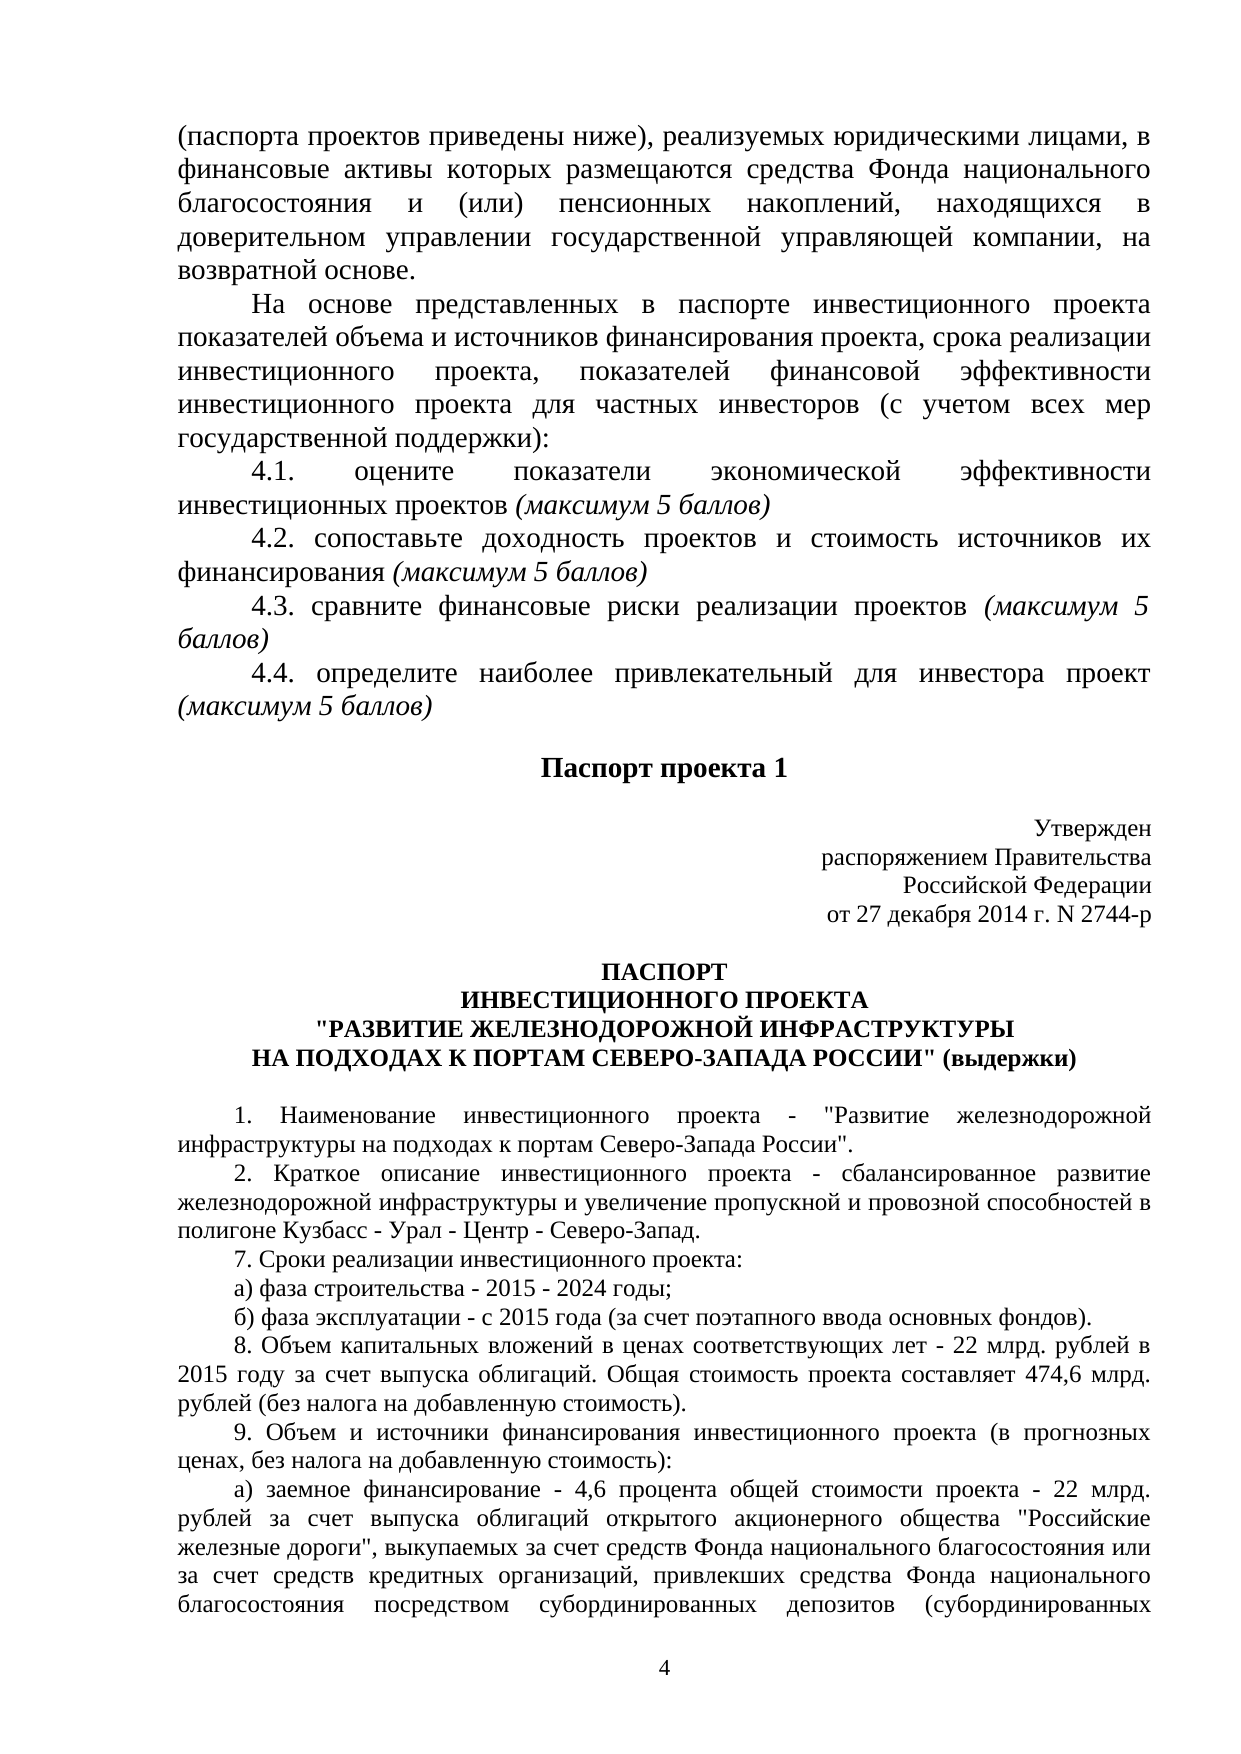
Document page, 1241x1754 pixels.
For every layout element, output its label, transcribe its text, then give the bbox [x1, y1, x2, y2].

text 2. Краткое описание инвестиционного проекта - сбалансированное развитие железнодорожной инфраструктуры и увеличение пропускной и провозной способностей в полигоне Кузбасс - Урал - Центр - Северо-Запад. [177, 1158, 1152, 1244]
text На основе представленных в паспорте инвестиционного проекта показателей объема и источников финансирования проекта, срока реализации инвестиционного проекта, показателей финансовой эффективности инвестиционного проекта для частных инвесторов (с учетом всех мер государственной поддержки): [177, 286, 1152, 453]
title ИНВЕСТИЦИОННОГО ПРОЕКТА [177, 985, 1152, 1014]
text 1. Наименование инвестиционного проекта - "Развитие железнодорожной инфраструктуры на подходах к портам Северо-Запада России". [177, 1100, 1152, 1158]
text 9. Объем и источники финансирования инвестиционного проекта (в прогнозных ценах, без налога на добавленную стоимость): [177, 1417, 1152, 1474]
text от 27 декабря 2014 г. N 2744-р [177, 899, 1152, 928]
text распоряжением Правительства [177, 842, 1152, 870]
text Паспорт проекта 1 [177, 751, 1152, 784]
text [177, 118, 1152, 286]
text 7. Сроки реализации инвестиционного проекта: [177, 1244, 1152, 1273]
text 4.3. сравните финансовые риски реализации проектов (максимум 5 баллов) [177, 588, 1152, 655]
title "РАЗВИТИЕ ЖЕЛЕЗНОДОРОЖНОЙ ИНФРАСТРУКТУРЫ [177, 1014, 1152, 1043]
text 4.1. оцените показатели экономической эффективности инвестиционных проектов (максимум 5 баллов) [177, 453, 1152, 521]
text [177, 1474, 1152, 1618]
text 8. Объем капитальных вложений в ценах соответствующих лет - 22 млрд. рублей в 2015 году за счет выпуска облигаций. Общая стоимость проекта составляет 474,6 млрд. рублей (без налога на добавленную стоимость). [177, 1330, 1152, 1417]
text а) фаза строительства - 2015 - 2024 годы; [177, 1273, 1152, 1302]
text 4.2. сопоставьте доходность проектов и стоимость источников их финансирования (максимум 5 баллов) [177, 521, 1152, 588]
text б) фаза эксплуатации - с 2015 года (за счет поэтапного ввода основных фондов). [177, 1302, 1152, 1330]
text Утвержден [177, 813, 1152, 842]
text Российской Федерации [177, 870, 1152, 899]
title НА ПОДХОДАХ К ПОРТАМ СЕВЕРО-ЗАПАДА РОССИИ" (выдержки) [177, 1043, 1152, 1072]
title ПАСПОРТ [177, 957, 1152, 985]
text 4.4. определите наиболее привлекательный для инвестора проект (максимум 5 баллов) [177, 655, 1152, 722]
